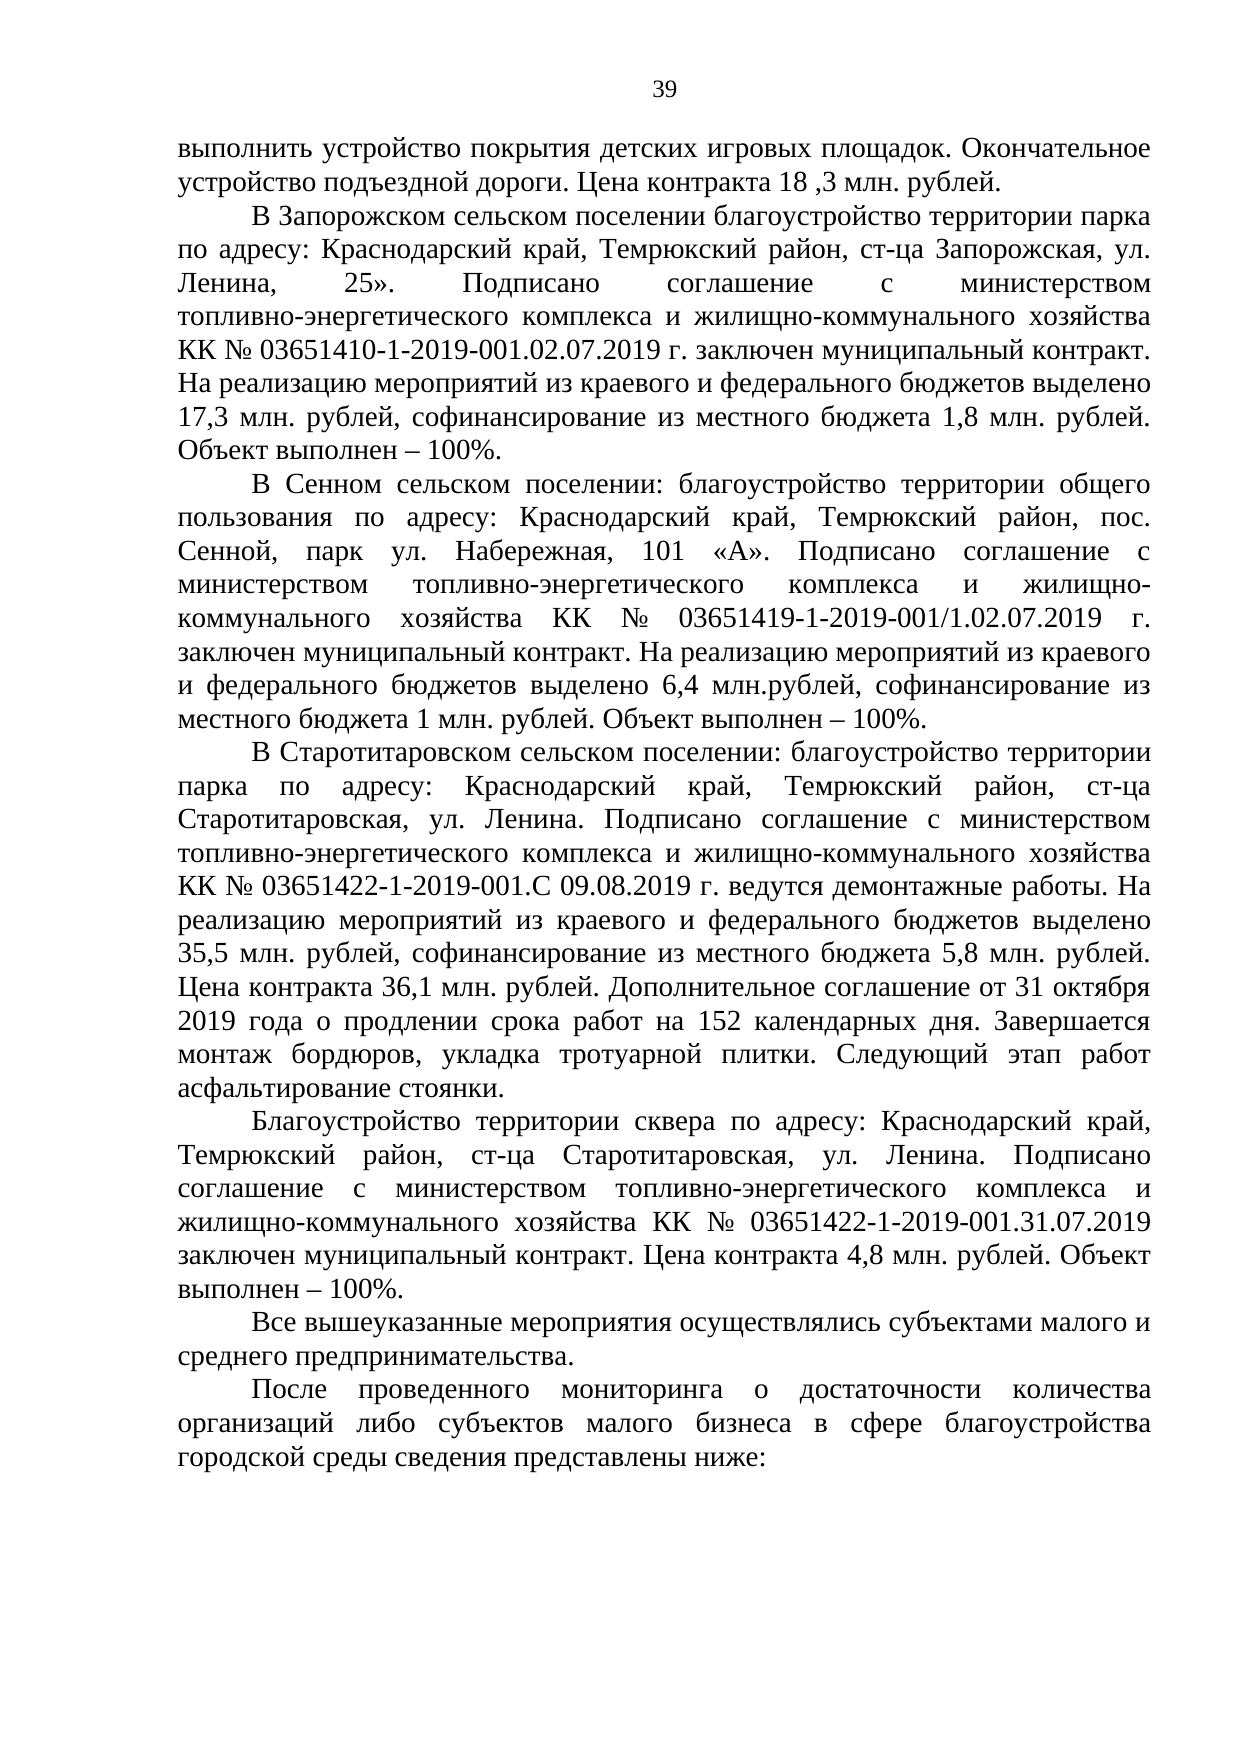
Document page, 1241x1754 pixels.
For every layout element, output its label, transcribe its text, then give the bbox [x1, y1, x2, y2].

text В Запорожском сельском поселении благоустройство территории парка по адресу: Краснодарский край, Темрюкский район, ст-ца Запорожская, ул. Ленина, 25». Подписано соглашение с министерством топливно-энергетического комплекса и жилищно-коммунального хозяйства КК № 03651410-1-2019-001.02.07.2019 г. заключен муниципальный контракт. На реализацию мероприятий из краевого и федерального бюджетов выделено 17,3 млн. рублей, софинансирование из местного бюджета 1,8 млн. рублей. Объект выполнен – 100%. [177, 198, 1152, 466]
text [177, 131, 1152, 198]
text Благоустройство территории сквера по адресу: Краснодарский край, Темрюкский район, ст-ца Старотитаровская, ул. Ленина. Подписано соглашение с министерством топливно-энергетического комплекса и жилищно-коммунального хозяйства КК № 03651422-1-2019-001.31.07.2019 заключен муниципальный контракт. Цена контракта 4,8 млн. рублей. Объект выполнен – 100%. [177, 1103, 1152, 1304]
text В Старотитаровском сельском поселении: благоустройство территории парка по адресу: Краснодарский край, Темрюкский район, ст-ца Старотитаровская, ул. Ленина. Подписано соглашение с министерством топливно-энергетического комплекса и жилищно-коммунального хозяйства КК № 03651422-1-2019-001.С 09.08.2019 г. ведутся демонтажные работы. На реализацию мероприятий из краевого и федерального бюджетов выделено 35,5 млн. рублей, софинансирование из местного бюджета 5,8 млн. рублей. Цена контракта 36,1 млн. рублей. Дополнительное соглашение от 31 октября 2019 года о продлении срока работ на 152 календарных дня. Завершается монтаж бордюров, укладка тротуарной плитки. Следующий этап работ асфальтирование стоянки. [177, 734, 1152, 1103]
text В Сенном сельском поселении: благоустройство территории общего пользования по адресу: Краснодарский край, Темрюкский район, пос. Сенной, парк ул. Набережная, 101 «А». Подписано соглашение с министерством топливно-энергетического комплекса и жилищно-коммунального хозяйства КК № 03651419-1-2019-001/1.02.07.2019 г. заключен муниципальный контракт. На реализацию мероприятий из краевого и федерального бюджетов выделено 6,4 млн.рублей, софинансирование из местного бюджета 1 млн. рублей. Объект выполнен – 100%. [177, 466, 1152, 734]
text Все вышеуказанные мероприятия осуществлялись субъектами малого и среднего предпринимательства. [177, 1304, 1152, 1372]
text После проведенного мониторинга о достаточности количества организаций либо субъектов малого бизнеса в сфере благоустройства городской среды сведения представлены ниже: [177, 1372, 1152, 1472]
